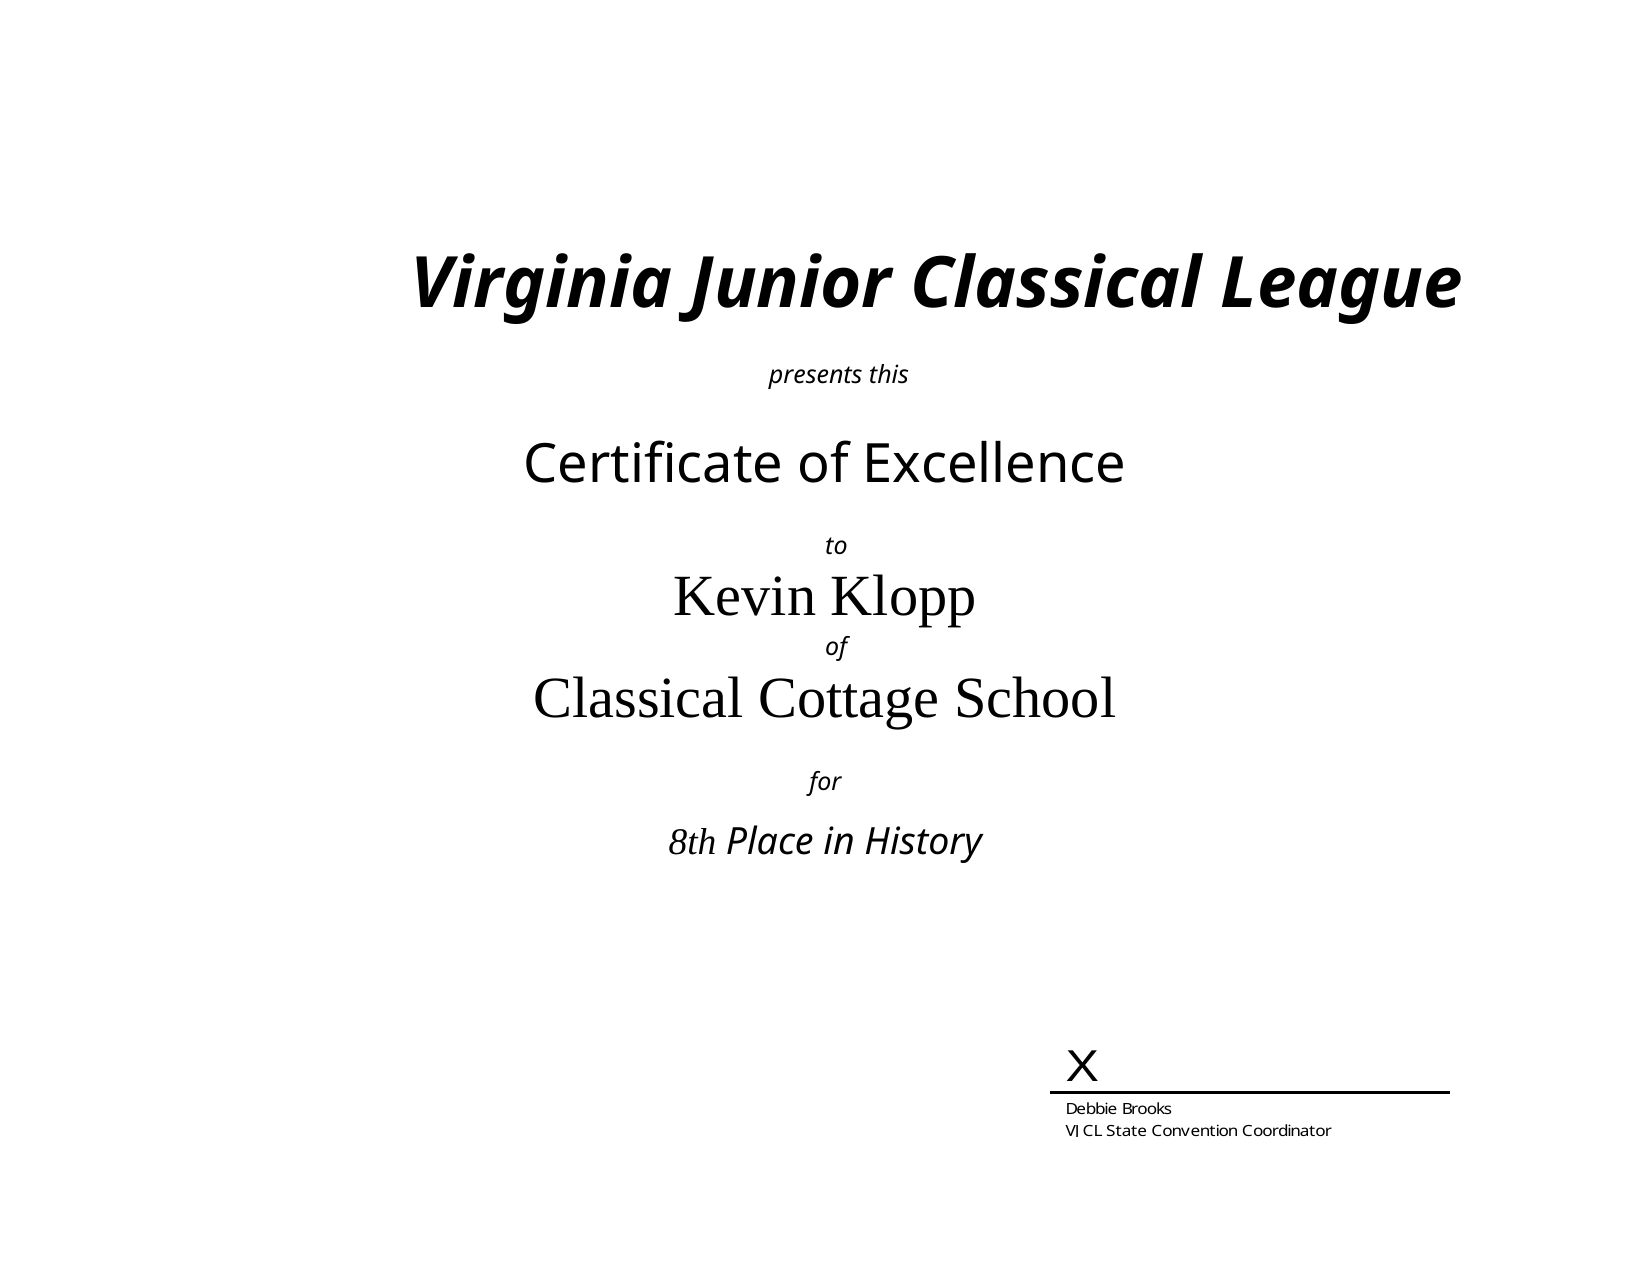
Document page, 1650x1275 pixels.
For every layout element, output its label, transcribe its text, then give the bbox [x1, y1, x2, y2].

text Virginia Junior Classical League [375, 231, 1500, 328]
text 8th Place in History [150, 814, 1500, 865]
text presents this [150, 357, 1500, 391]
text Certificate of Excellence [150, 425, 1500, 498]
text Classical Cottage School [150, 662, 1500, 729]
text of [150, 628, 1500, 662]
text to [600, 527, 1500, 561]
text for [150, 763, 1500, 797]
text Kevin Klopp [150, 561, 1500, 628]
